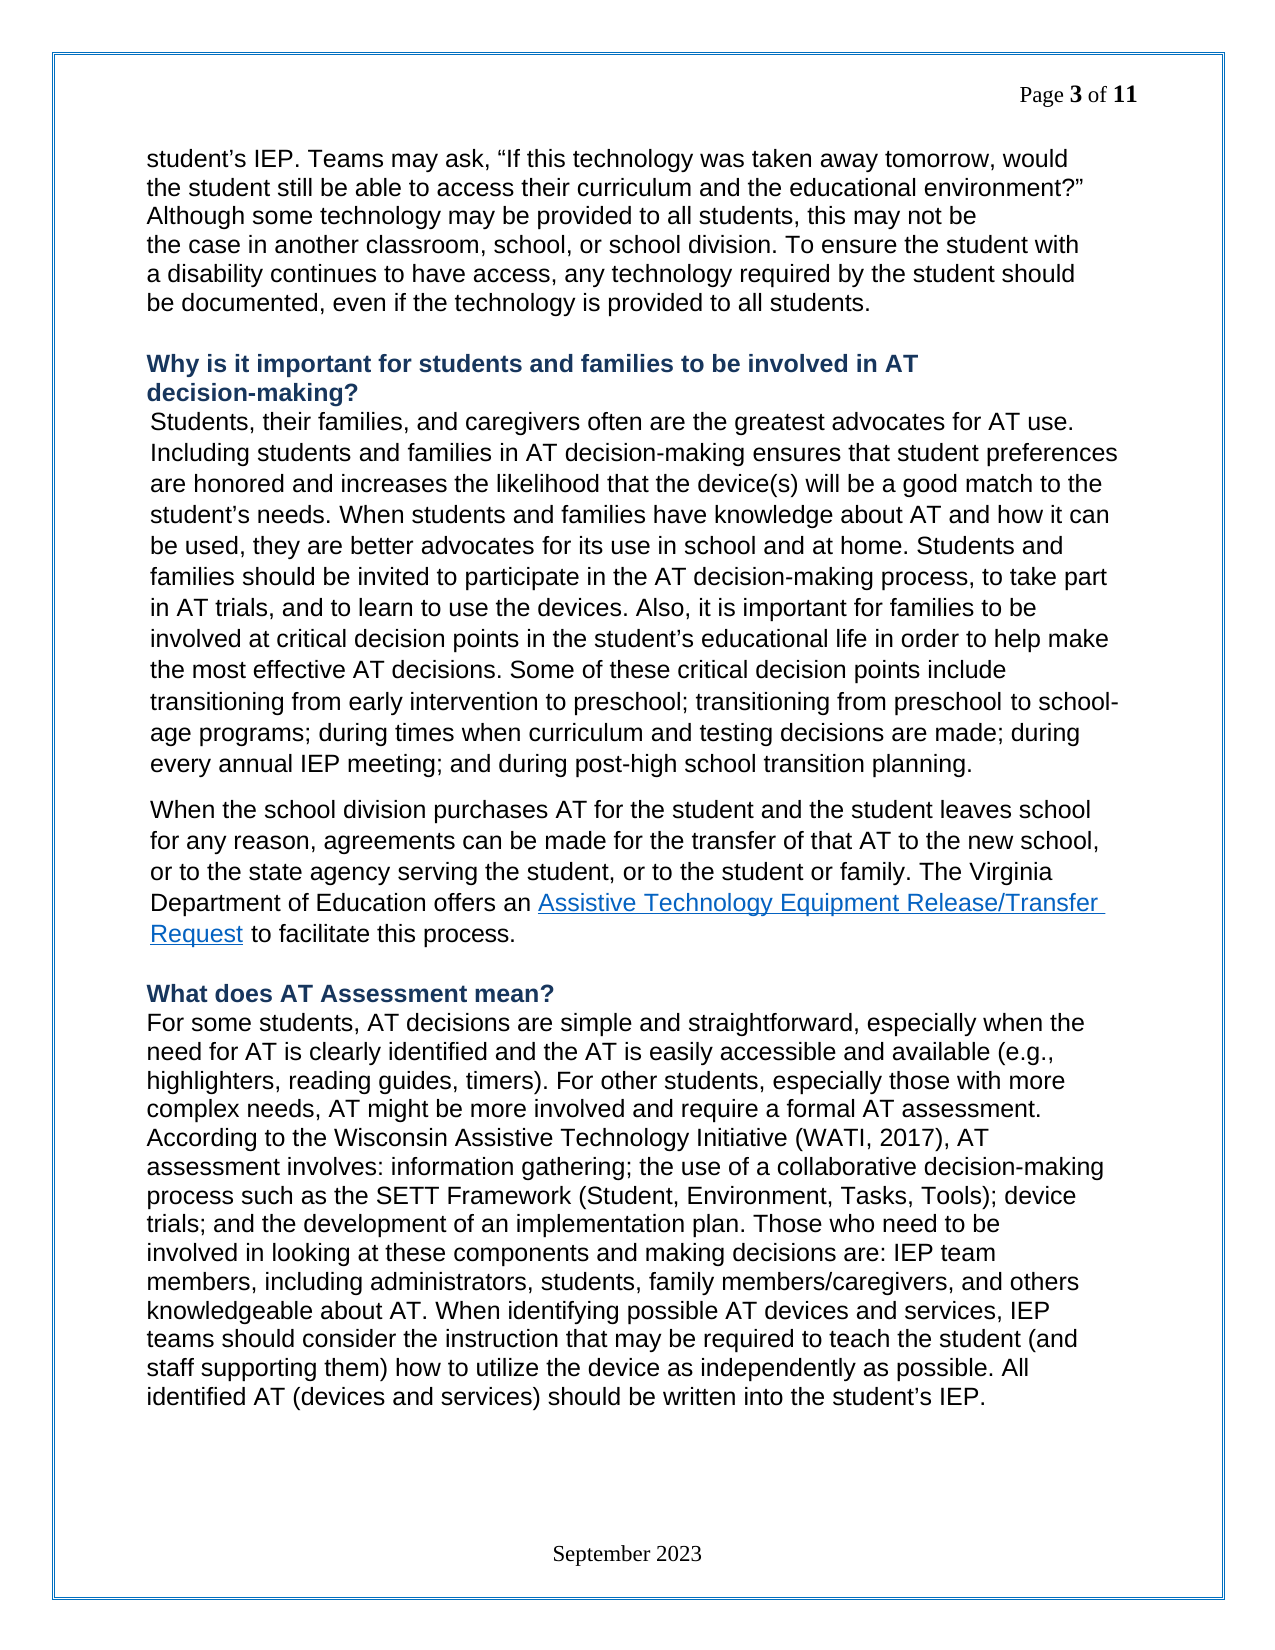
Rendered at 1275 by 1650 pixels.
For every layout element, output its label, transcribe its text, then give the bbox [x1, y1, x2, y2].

text According to the Wisconsin Assistive Technology Initiative (WATI, 2017), AT [139, 1123, 1137, 1152]
text the student still be able to access their curriculum and the educational environment?” [139, 172, 1137, 201]
text complex needs, AT might be more involved and require a formal AT assessment. [139, 1094, 1137, 1123]
text Although some technology may be provided to all students, this may not be [139, 201, 1137, 230]
text process such as the SETT Framework (Student, Environment, Tasks, Tools); device [139, 1181, 1137, 1209]
subtitle Why is it important for students and families to be involved in AT [139, 350, 1137, 378]
text knowledgeable about AT. When identifying possible AT devices and services, IEP [139, 1296, 1137, 1324]
subtitle decision-making? [139, 378, 1137, 407]
text identified AT (devices and services) should be written into the student’s IEP. [139, 1382, 1137, 1411]
text a disability continues to have access, any technology required by the student should [139, 259, 1137, 287]
text be documented, even if the technology is provided to all students. [139, 287, 1122, 316]
text need for AT is clearly identified and the AT is easily accessible and available (e.g., [139, 1037, 1137, 1066]
text members, including administrators, students, family members/caregivers, and others [139, 1267, 1137, 1296]
text When the school division purchases AT for the student and the student leaves school for any reason, agreements can be made for the transfer of that AT to the new school, or to the state agency serving the student, or to the student or family. The Virginia Department of Education offers an Assistive Technology Equipment Release/Transfer Request to facilitate this process. [150, 795, 1119, 948]
text For some students, AT decisions are simple and straightforward, especially when the [139, 1008, 1137, 1037]
text teams should consider the instruction that may be required to teach the student (and [139, 1324, 1137, 1353]
text student’s IEP. Teams may ask, “If this technology was taken away tomorrow, would [139, 144, 1137, 172]
text staff supporting them) how to utilize the device as independently as possible. All [139, 1353, 1137, 1382]
text assessment involves: information gathering; the use of a collaborative decision-making [139, 1152, 1137, 1181]
text the case in another classroom, school, or school division. To ensure the student with [139, 230, 1137, 259]
subtitle What does AT Assessment mean? [139, 979, 1137, 1008]
text Students, their families, and caregivers often are the greatest advocates for AT use. Including students and families in AT decision-making ensures that student preferences are honored and increases the likelihood that the device(s) will be a good match to the student’s needs. When students and families have knowledge about AT and how it can be used, they are better advocates for its use in school and at home. Students and families should be invited to participate in the AT decision-making process, to take part in AT trials, and to learn to use the devices. Also, it is important for families to be involved at critical decision points in the student’s educational life in order to help make the most effective AT decisions. Some of these critical decision points include transitioning from early intervention to preschool; transitioning from preschool to school-age programs; during times when curriculum and testing decisions are made; during every annual IEP meeting; and during post-high school transition planning. [150, 407, 1122, 777]
text involved in looking at these components and making decisions are: IEP team [139, 1238, 1137, 1267]
text trials; and the development of an implementation plan. Those who need to be [139, 1209, 1137, 1238]
text highlighters, reading guides, timers). For other students, especially those with more [139, 1066, 1137, 1094]
